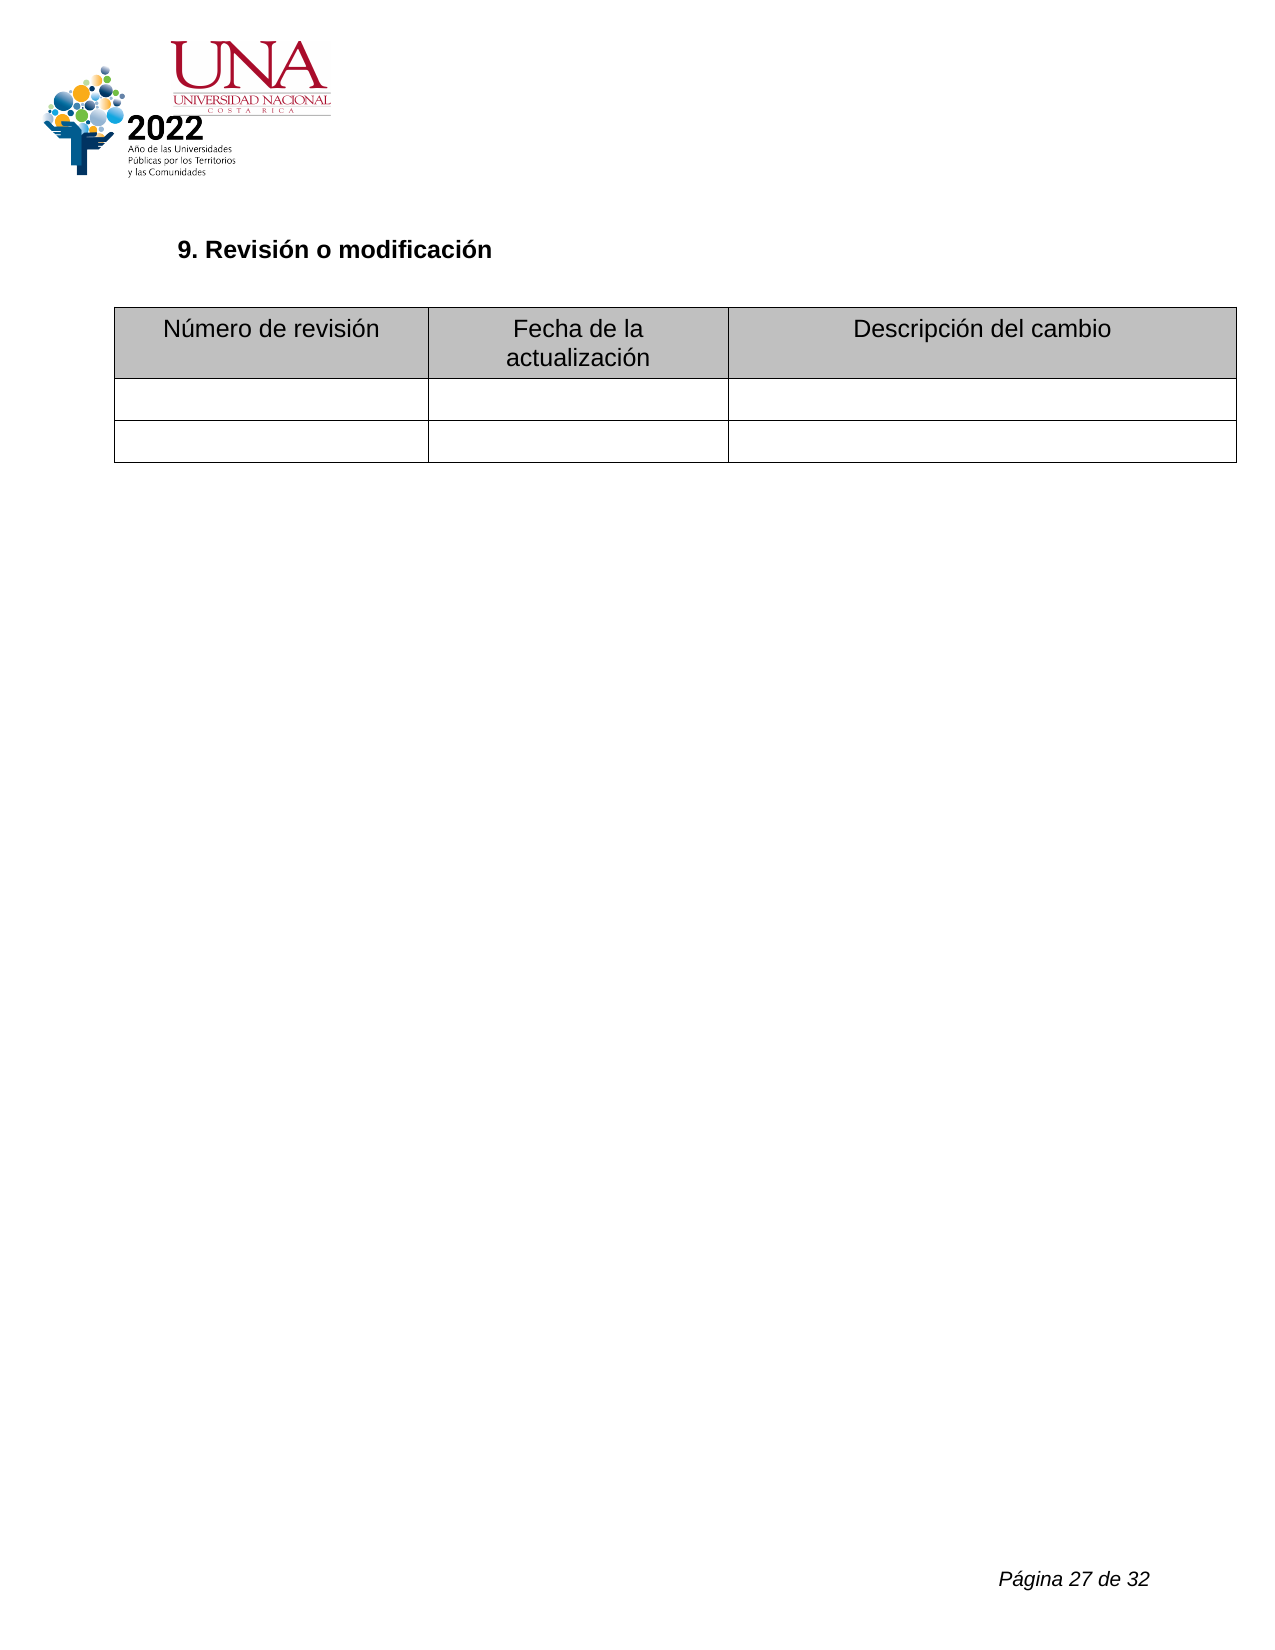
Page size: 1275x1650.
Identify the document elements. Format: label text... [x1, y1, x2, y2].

text 9. Revisión o modificación [177, 235, 1157, 263]
table_header Fecha de la actualización [429, 308, 728, 378]
table_cell [729, 379, 1236, 420]
table_header Número de revisión [115, 308, 428, 378]
table_cell [429, 379, 728, 420]
table_cell [729, 421, 1236, 462]
picture [39, 41, 331, 181]
table_header Descripción del cambio [729, 308, 1236, 378]
table_cell [115, 379, 428, 420]
table_cell [115, 421, 428, 462]
table_cell [429, 421, 728, 462]
